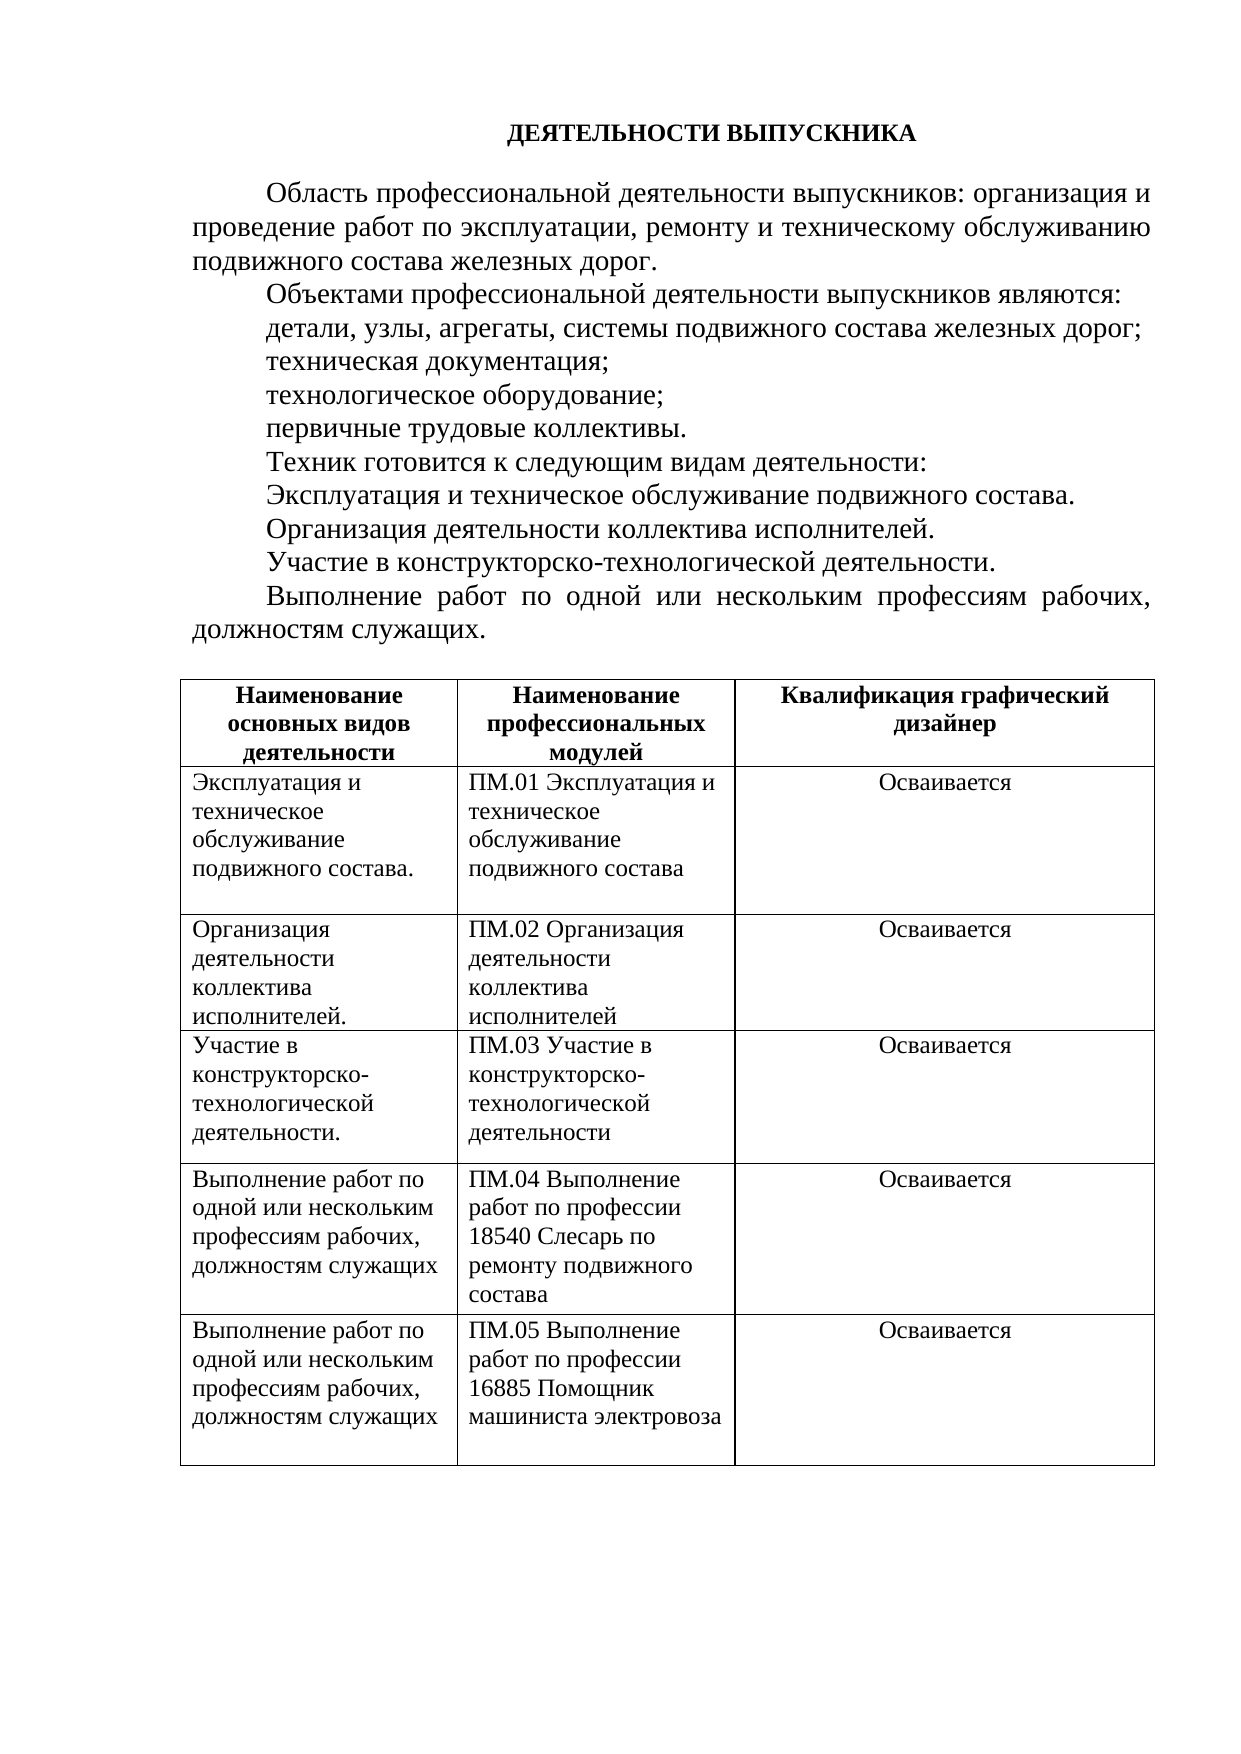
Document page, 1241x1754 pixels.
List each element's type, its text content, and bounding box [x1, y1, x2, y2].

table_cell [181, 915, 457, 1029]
text детали, узлы, агрегаты, системы подвижного состава железных дорог; [192, 310, 1152, 343]
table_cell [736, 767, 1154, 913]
text техническая документация; [192, 343, 1152, 377]
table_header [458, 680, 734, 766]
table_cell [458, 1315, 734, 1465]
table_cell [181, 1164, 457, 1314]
text Участие в конструкторско-технологической деятельности. [192, 544, 1152, 578]
text технологическое оборудование; [192, 377, 1152, 410]
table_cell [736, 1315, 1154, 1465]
text Техник готовится к следующим видам деятельности: [192, 444, 1152, 477]
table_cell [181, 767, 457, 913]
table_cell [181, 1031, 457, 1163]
text Эксплуатация и техническое обслуживание подвижного состава. [192, 477, 1152, 511]
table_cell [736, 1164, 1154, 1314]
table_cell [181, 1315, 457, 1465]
text Объектами профессиональной деятельности выпускников являются: [192, 276, 1152, 310]
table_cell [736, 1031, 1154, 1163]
text первичные трудовые коллективы. [192, 410, 1152, 444]
text Область профессиональной деятельности выпускников: организация и проведение работ по эксплуатации, ремонту и техническому обслуживанию подвижного состава железных дорог. [192, 176, 1152, 276]
text ДЕЯТЕЛЬНОСТИ ВЫПУСКНИКА [192, 118, 1152, 147]
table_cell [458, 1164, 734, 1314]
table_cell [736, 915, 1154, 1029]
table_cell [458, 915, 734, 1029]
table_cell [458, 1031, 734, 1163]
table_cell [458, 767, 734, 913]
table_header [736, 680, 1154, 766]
text Организация деятельности коллектива исполнителей. [192, 511, 1152, 544]
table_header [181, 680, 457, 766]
text Выполнение работ по одной или нескольким профессиям рабочих, должностям служащих. [192, 578, 1152, 645]
